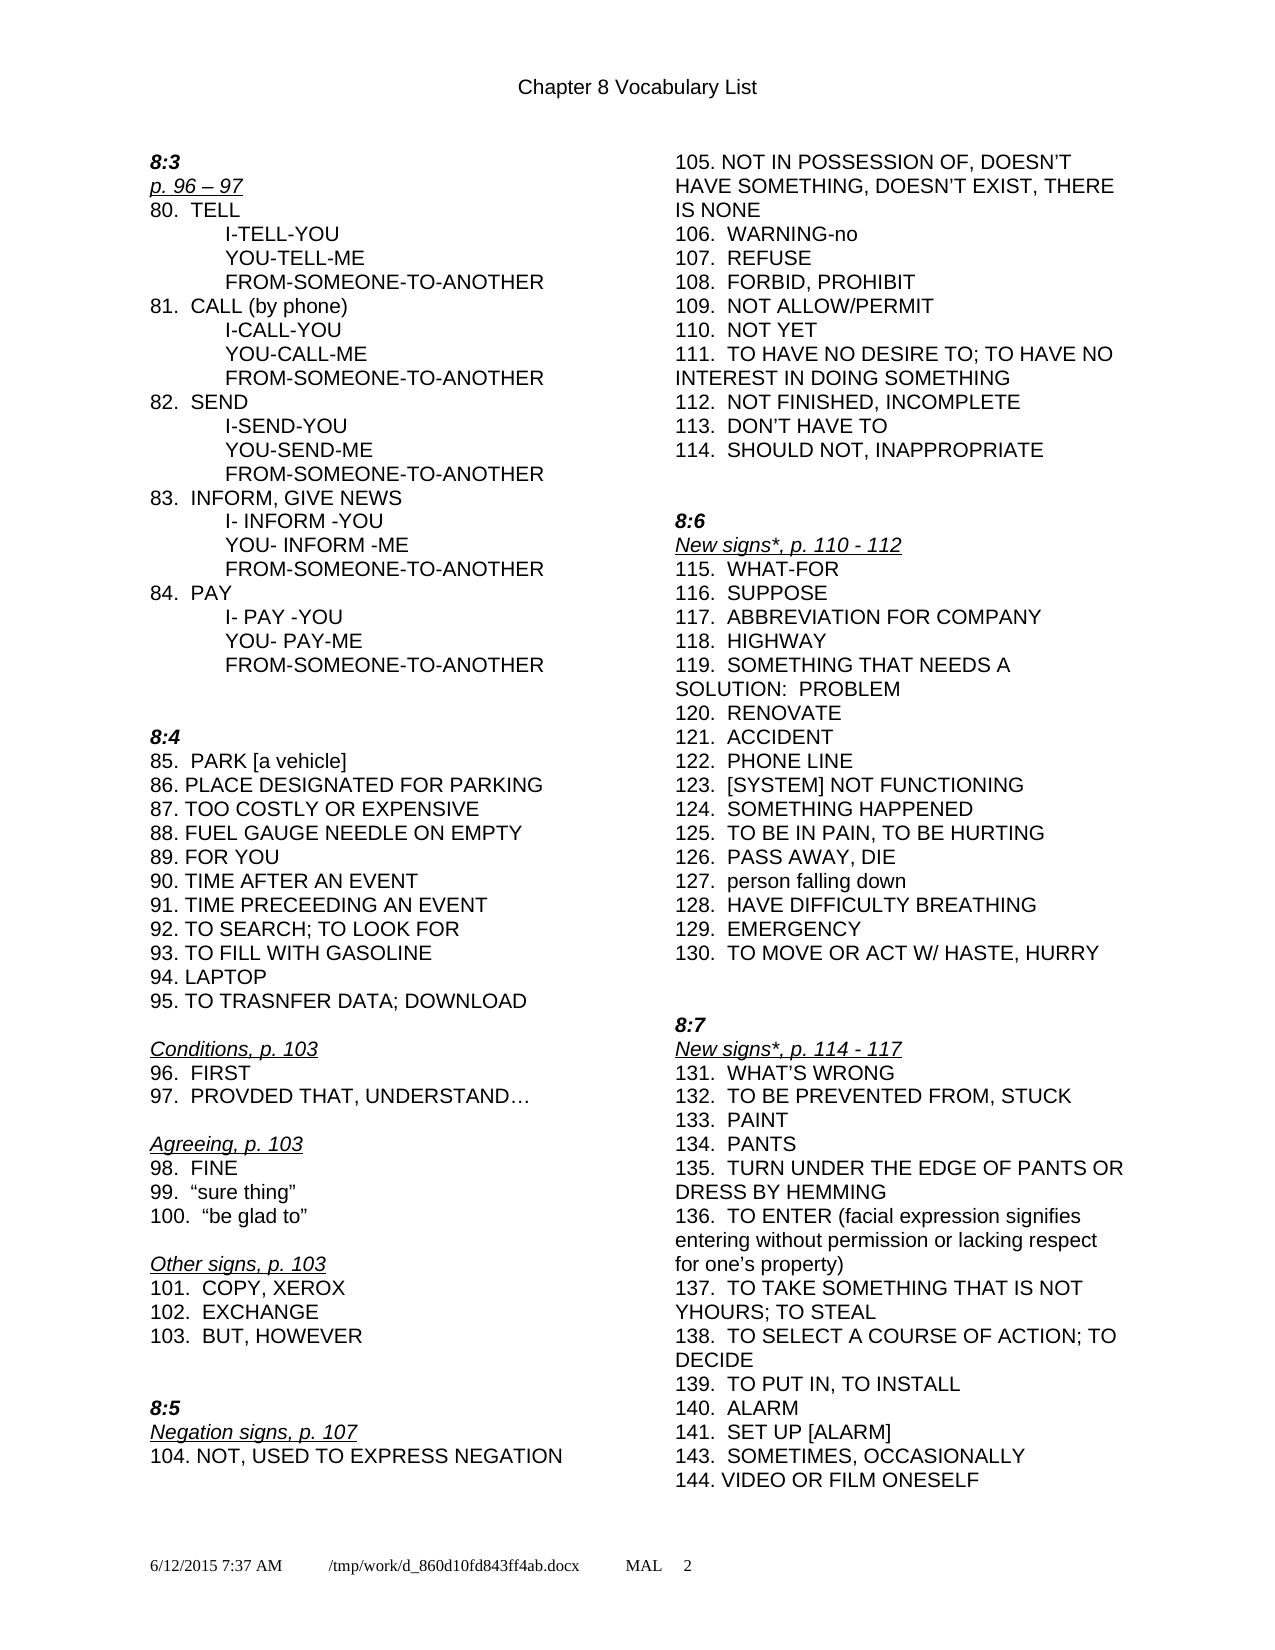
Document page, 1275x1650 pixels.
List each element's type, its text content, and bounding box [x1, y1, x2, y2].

text 92. TO SEARCH; TO LOOK FOR [150, 917, 600, 941]
text YOU- INFORM -ME [150, 533, 600, 557]
text FROM-SOMEONE-TO-ANOTHER [150, 366, 600, 389]
text 139. TO PUT IN, TO INSTALL [675, 1372, 1125, 1396]
text 136. TO ENTER (facial expression signifies entering without permission or lacking respect for one’s property) [675, 1204, 1125, 1276]
text 93. TO FILL WITH GASOLINE [150, 941, 600, 964]
text 115. WHAT-FOR [675, 557, 1125, 581]
text 100. “be glad to” [150, 1204, 600, 1228]
text 109. NOT ALLOW/PERMIT [675, 294, 1125, 318]
text 103. BUT, HOWEVER [150, 1324, 600, 1348]
text FROM-SOMEONE-TO-ANOTHER [150, 461, 600, 485]
text 85. PARK [a vehicle] [150, 749, 600, 773]
text 99. “sure thing” [150, 1180, 600, 1204]
text 125. TO BE IN PAIN, TO BE HURTING [675, 821, 1125, 845]
text 105. NOT IN POSSESSION OF, DOESN’T HAVE SOMETHING, DOESN’T EXIST, THERE IS NONE [675, 150, 1125, 222]
text 104. NOT, USED TO EXPRESS NEGATION [150, 1444, 600, 1468]
text p. 96 – 97 [150, 174, 600, 198]
text 94. LAPTOP [150, 964, 600, 988]
text I-SEND-YOU [150, 413, 600, 437]
text 117. ABBREVIATION FOR COMPANY [675, 605, 1125, 629]
text 138. TO SELECT A COURSE OF ACTION; TO DECIDE [675, 1324, 1125, 1372]
text YOU-SEND-ME [150, 437, 600, 461]
text 122. PHONE LINE [675, 749, 1125, 773]
text 143. SOMETIMES, OCCASIONALLY [675, 1444, 1125, 1468]
text 84. PAY [150, 581, 600, 605]
text 86. PLACE DESIGNATED FOR PARKING [150, 773, 600, 797]
text 119. SOMETHING THAT NEEDS A SOLUTION: PROBLEM [675, 653, 1125, 701]
text Conditions, p. 103 [150, 1036, 600, 1060]
text I-CALL-YOU [150, 318, 600, 342]
text 134. PANTS [675, 1132, 1125, 1156]
text 132. TO BE PREVENTED FROM, STUCK [675, 1084, 1125, 1108]
text 8:4 [150, 725, 600, 749]
text 144. VIDEO OR FILM ONESELF [675, 1468, 1125, 1492]
text 127. person falling down [675, 869, 1125, 893]
text 107. REFUSE [675, 246, 1125, 270]
text 108. FORBID, PROHIBIT [675, 270, 1125, 294]
text YOU- PAY-ME [150, 629, 600, 653]
text 130. TO MOVE OR ACT W/ HASTE, HURRY [675, 941, 1125, 964]
text 8:7 [675, 1012, 1125, 1036]
text 91. TIME PRECEEDING AN EVENT [150, 893, 600, 917]
text 8:5 [150, 1396, 600, 1420]
text 133. PAINT [675, 1108, 1125, 1132]
text 140. ALARM [675, 1396, 1125, 1420]
text 87. TOO COSTLY OR EXPENSIVE [150, 797, 600, 821]
text 80. TELL [150, 198, 600, 222]
text 8:3 [150, 150, 600, 174]
text FROM-SOMEONE-TO-ANOTHER [150, 270, 600, 294]
text Negation signs, p. 107 [150, 1420, 600, 1444]
text 118. HIGHWAY [675, 629, 1125, 653]
text 121. ACCIDENT [675, 725, 1125, 749]
text 124. SOMETHING HAPPENED [675, 797, 1125, 821]
text 81. CALL (by phone) [150, 294, 600, 318]
text 113. DON’T HAVE TO [675, 413, 1125, 437]
text 101. COPY, XEROX [150, 1276, 600, 1300]
text 82. SEND [150, 389, 600, 413]
text FROM-SOMEONE-TO-ANOTHER [150, 653, 600, 677]
text 126. PASS AWAY, DIE [675, 845, 1125, 869]
text 120. RENOVATE [675, 701, 1125, 725]
text 83. INFORM, GIVE NEWS [150, 485, 600, 509]
text 97. PROVDED THAT, UNDERSTAND… [150, 1084, 600, 1108]
text 114. SHOULD NOT, INAPPROPRIATE [675, 437, 1125, 461]
text 123. [SYSTEM] NOT FUNCTIONING [675, 773, 1125, 797]
text 90. TIME AFTER AN EVENT [150, 869, 600, 893]
text 110. NOT YET [675, 318, 1125, 342]
text Other signs, p. 103 [150, 1252, 600, 1276]
text New signs*, p. 114 - 117 [675, 1036, 1125, 1060]
text 111. TO HAVE NO DESIRE TO; TO HAVE NO INTEREST IN DOING SOMETHING [675, 342, 1125, 389]
text 98. FINE [150, 1156, 600, 1180]
text 129. EMERGENCY [675, 917, 1125, 941]
text 8:6 [675, 509, 1125, 533]
text I- PAY -YOU [150, 605, 600, 629]
text New signs*, p. 110 - 112 [675, 533, 1125, 557]
text 95. TO TRASNFER DATA; DOWNLOAD [150, 988, 600, 1012]
text YOU-CALL-ME [150, 342, 600, 366]
text 131. WHAT’S WRONG [675, 1060, 1125, 1084]
text 141. SET UP [ALARM] [675, 1420, 1125, 1444]
text I-TELL-YOU [150, 222, 600, 246]
text FROM-SOMEONE-TO-ANOTHER [150, 557, 600, 581]
text 137. TO TAKE SOMETHING THAT IS NOT YHOURS; TO STEAL [675, 1276, 1125, 1324]
text 128. HAVE DIFFICULTY BREATHING [675, 893, 1125, 917]
text 88. FUEL GAUGE NEEDLE ON EMPTY [150, 821, 600, 845]
text 106. WARNING-no [675, 222, 1125, 246]
text 102. EXCHANGE [150, 1300, 600, 1324]
text I- INFORM -YOU [150, 509, 600, 533]
text Agreeing, p. 103 [150, 1132, 600, 1156]
text 116. SUPPOSE [675, 581, 1125, 605]
text YOU-TELL-ME [150, 246, 600, 270]
text 96. FIRST [150, 1060, 600, 1084]
text 89. FOR YOU [150, 845, 600, 869]
text 135. TURN UNDER THE EDGE OF PANTS OR DRESS BY HEMMING [675, 1156, 1125, 1204]
text 112. NOT FINISHED, INCOMPLETE [675, 389, 1125, 413]
